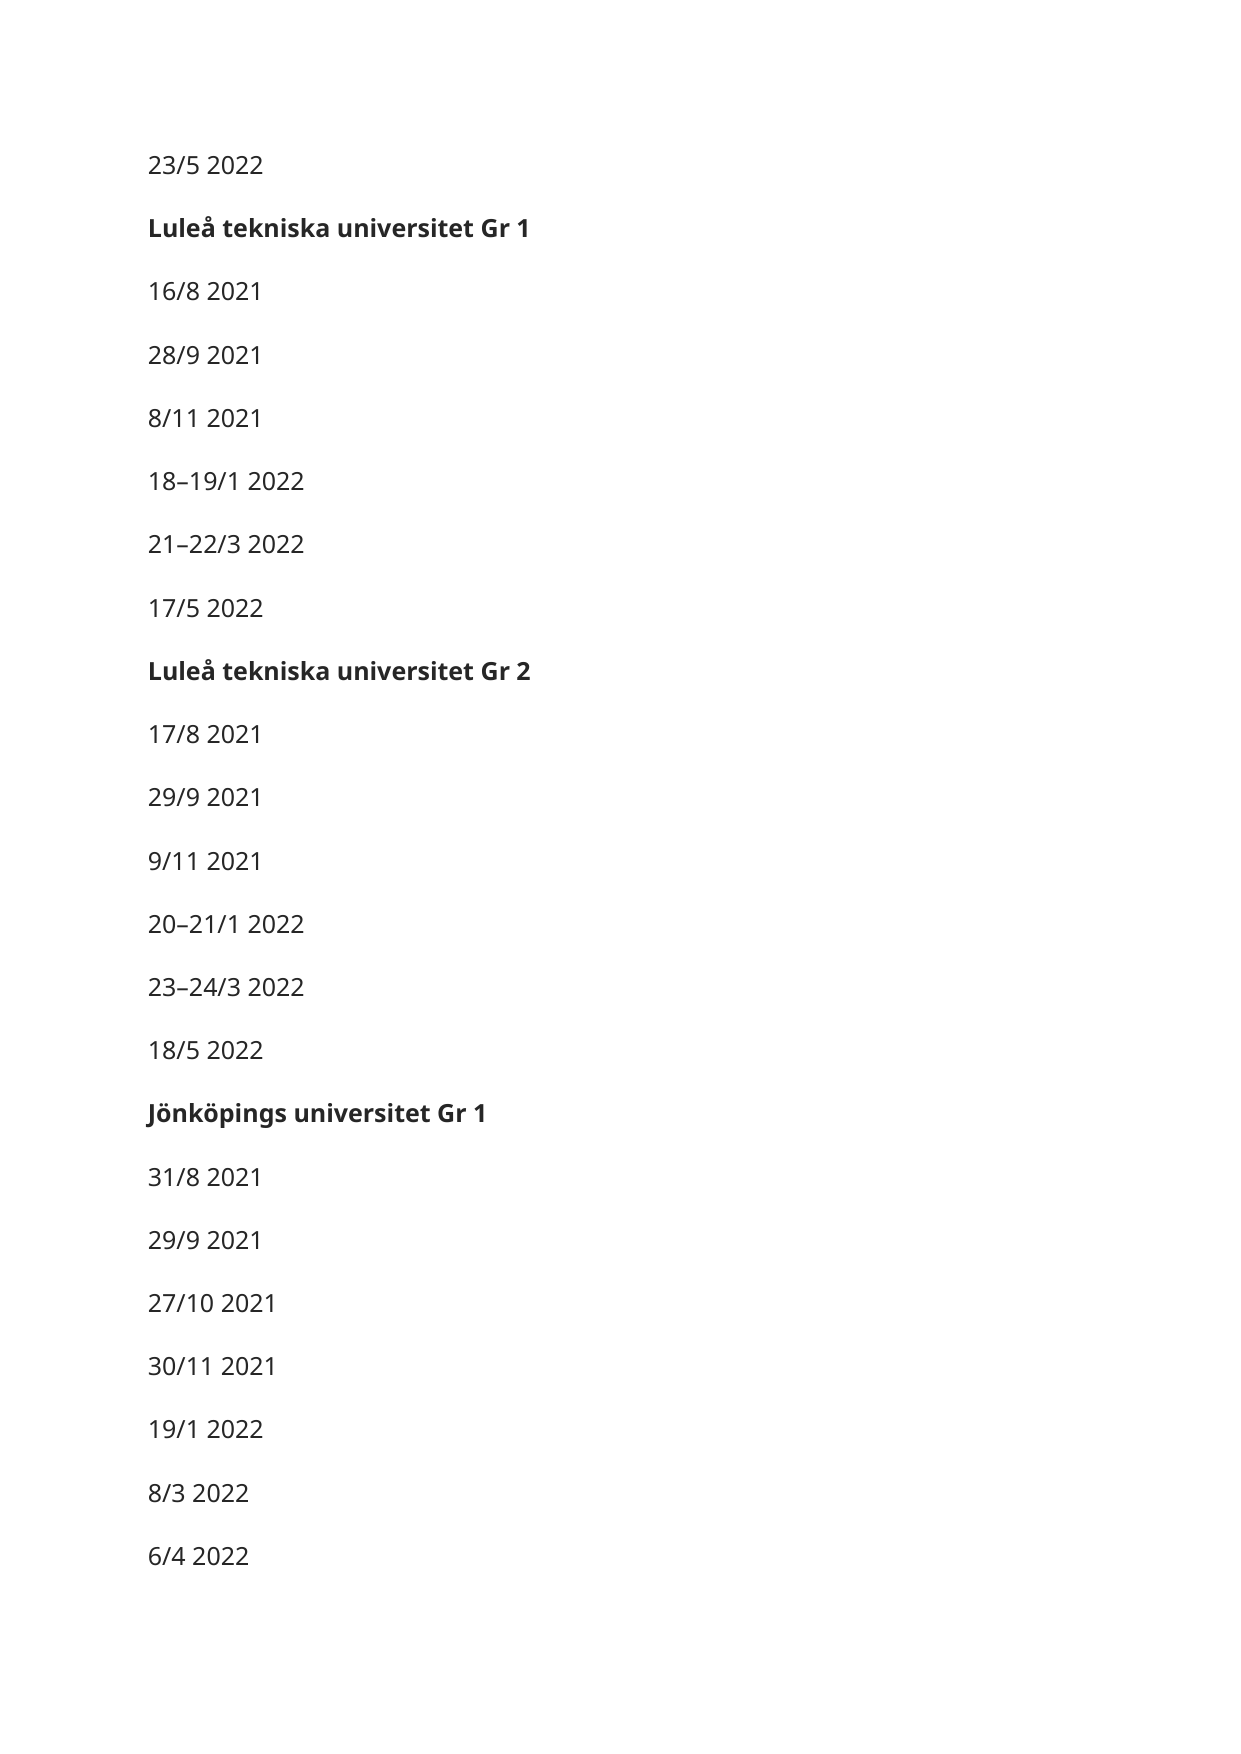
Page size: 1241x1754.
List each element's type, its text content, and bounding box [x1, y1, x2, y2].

text Luleå tekniska universitet Gr 1 [148, 211, 1093, 245]
text 17/8 2021 [148, 717, 1093, 751]
text Luleå tekniska universitet Gr 2 [148, 653, 1093, 687]
text 20–21/1 2022 [148, 906, 1093, 940]
text 18–19/1 2022 [148, 464, 1093, 498]
text Jönköpings universitet Gr 1 [148, 1096, 1093, 1130]
text 17/5 2022 [148, 590, 1093, 624]
text 29/9 2021 [148, 780, 1093, 814]
text 31/8 2021 [148, 1159, 1093, 1193]
text 23/5 2022 [148, 148, 1093, 182]
text 30/11 2021 [148, 1349, 1093, 1383]
text 29/9 2021 [148, 1222, 1093, 1257]
text 23–24/3 2022 [148, 969, 1093, 1004]
text 18/5 2022 [148, 1033, 1093, 1067]
text 27/10 2021 [148, 1286, 1093, 1320]
text 21–22/3 2022 [148, 527, 1093, 561]
text 8/11 2021 [148, 401, 1093, 434]
text 28/9 2021 [148, 337, 1093, 371]
text 8/3 2022 [148, 1475, 1093, 1509]
text 9/11 2021 [148, 843, 1093, 877]
text 19/1 2022 [148, 1412, 1093, 1446]
text 16/8 2021 [148, 274, 1093, 308]
text 6/4 2022 [148, 1539, 1093, 1573]
